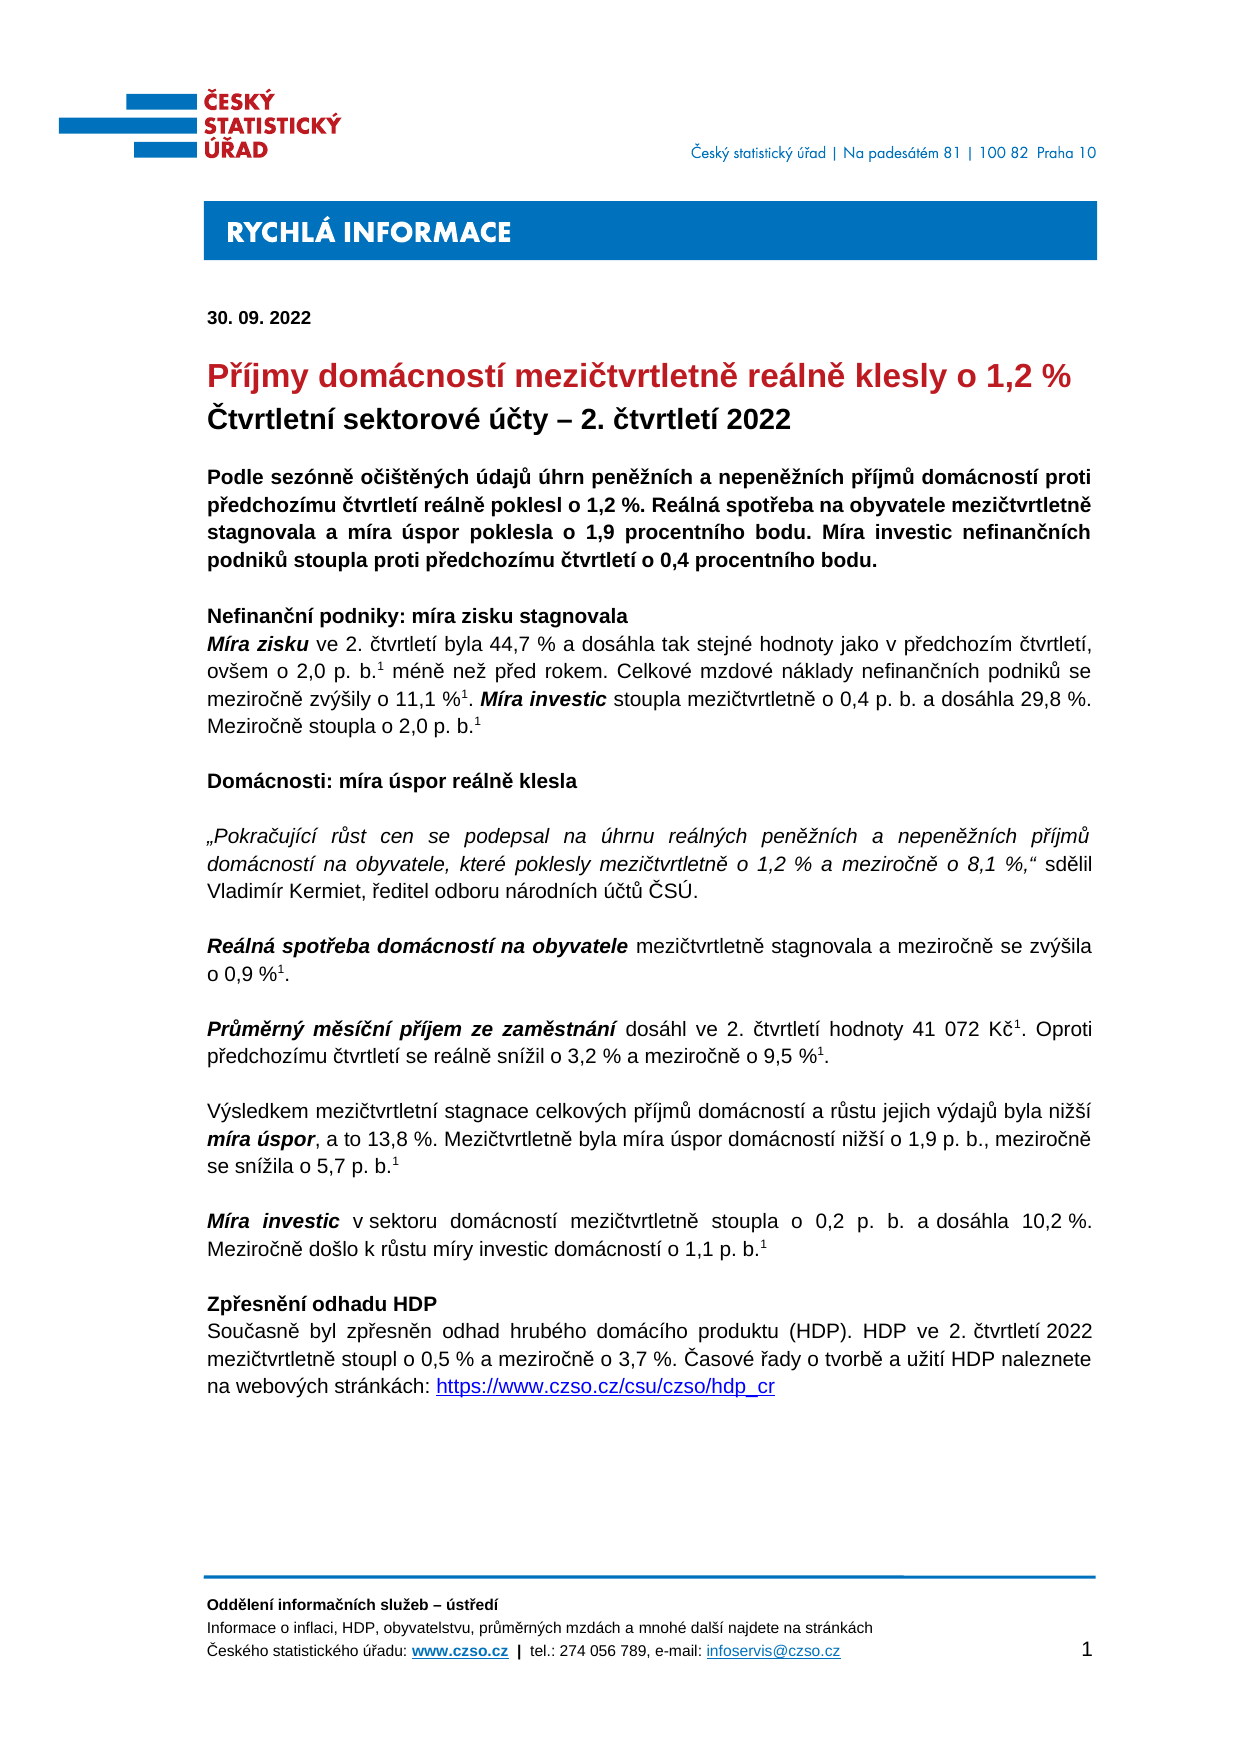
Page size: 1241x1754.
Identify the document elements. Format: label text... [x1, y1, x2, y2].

text „Pokračující růst cen se podepsal na úhrnu reálných peněžních a nepeněžních příjmů domácností na obyvatele, které poklesly mezičtvrtletně o 1,2 % a meziročně o 8,1 %,“ sdělil Vladimír Kermiet, ředitel odboru národních účtů ČSÚ. [207, 824, 1092, 903]
text Současně byl zpřesněn odhad hrubého domácího produktu (HDP). HDP ve 2. čtvrtletí 2022 mezičtvrtletně stoupl o 0,5 % a meziročně o 3,7 %. Časové řady o tvorbě a užití HDP naleznete na webových stránkách: https://www.czso.cz/csu/czso/hdp_cr [207, 1319, 1092, 1398]
text Nefinanční podniky: míra zisku stagnovala [207, 604, 1092, 628]
text Zpřesnění odhadu HDP [207, 1292, 1092, 1316]
text Průměrný měsíční příjem ze zaměstnání dosáhl ve 2. čtvrtletí hodnoty 41 072 Kč1. Oproti předchozímu čtvrtletí se reálně snížil o 3,2 % a meziročně o 9,5 %1. [207, 1017, 1092, 1068]
text Domácnosti: míra úspor reálně klesla [207, 769, 1092, 793]
text Míra zisku ve 2. čtvrtletí byla 44,7 % a dosáhla tak stejné hodnoty jako v předchozím čtvrtletí, ovšem o 2,0 p. b.1 méně než před rokem. Celkové mzdové náklady nefinančních podniků se meziročně zvýšily o 11,1 %1. Míra investic stoupla mezičtvrtletně o 0,4 p. b. a dosáhla 29,8 %. Meziročně stoupla o 2,0 p. b.1 [207, 632, 1092, 738]
text Reálná spotřeba domácností na obyvatele mezičtvrtletně stagnovala a meziročně se zvýšila o 0,9 %1. [207, 934, 1092, 986]
text Podle sezónně očištěných údajů úhrn peněžních a nepeněžních příjmů domácností proti předchozímu čtvrtletí reálně poklesl o 1,2 %. Reálná spotřeba na obyvatele mezičtvrtletně stagnovala a míra úspor poklesla o 1,9 procentního bodu. Míra investic nefinančních podniků stoupla proti předchozímu čtvrtletí o 0,4 procentního bodu. [207, 465, 1092, 572]
text 30. 09. 2022 [207, 307, 1092, 329]
text Příjmy domácností mezičtvrtletně reálně klesly o 1,2 % [207, 361, 1092, 394]
text Míra investic v sektoru domácností mezičtvrtletně stoupla o 0,2 p. b. a dosáhla 10,2 %. Meziročně došlo k růstu míry investic domácností o 1,1 p. b.1 [207, 1209, 1092, 1261]
text Výsledkem mezičtvrtletní stagnace celkových příjmů domácností a růstu jejich výdajů byla nižší míra úspor, a to 13,8 %. Mezičtvrtletně byla míra úspor domácností nižší o 1,9 p. b., meziročně se snížila o 5,7 p. b.1 [207, 1099, 1092, 1178]
text Čtvrtletní sektorové účty – 2. čtvrtletí 2022 [207, 403, 1092, 436]
